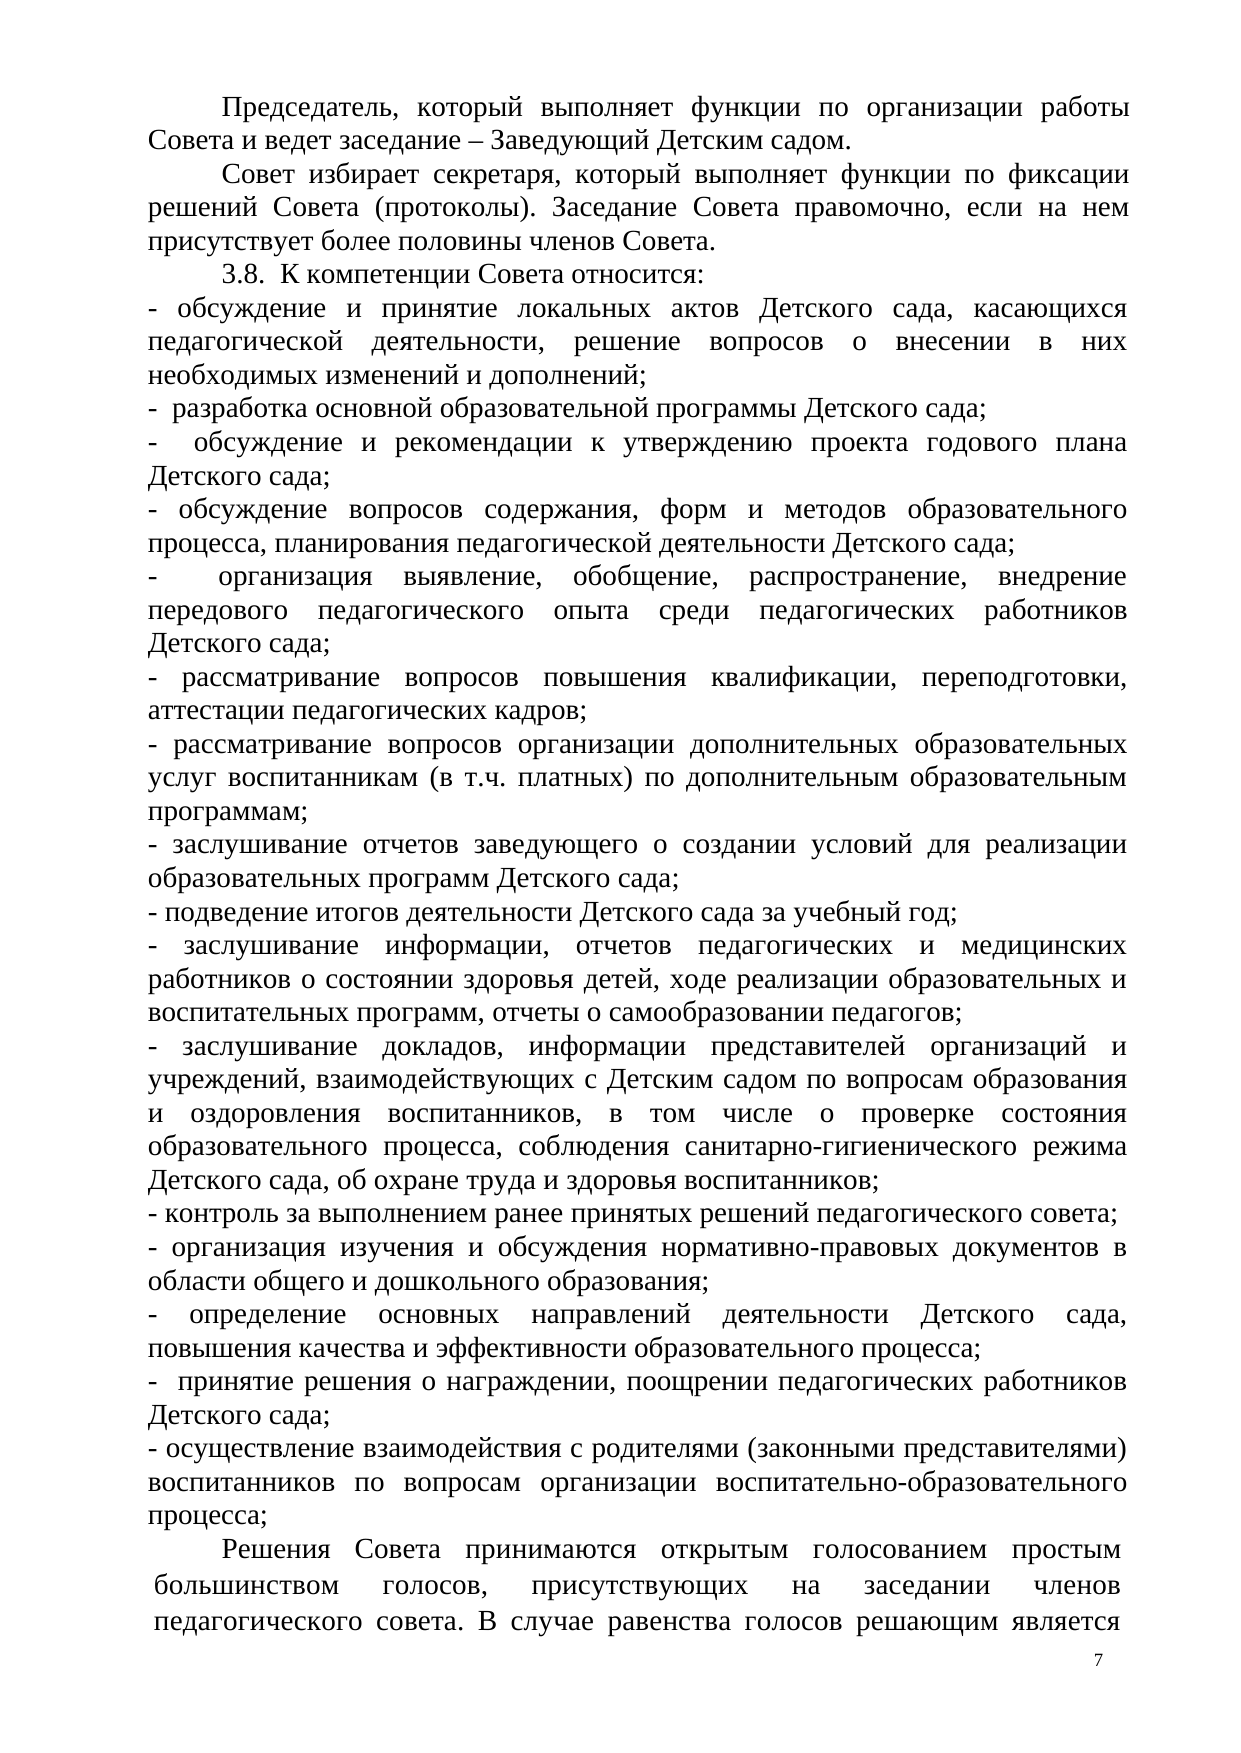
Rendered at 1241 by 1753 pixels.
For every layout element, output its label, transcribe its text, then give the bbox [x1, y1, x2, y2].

text - обсуждение и рекомендации к утверждению проекта годового плана Детского сада; [148, 424, 1128, 491]
text Совет избирает секретаря, который выполняет функции по фиксации решений Совета (протоколы). Заседание Совета правомочно, если на нем присутствует более половины членов Совета. [148, 156, 1130, 256]
text - подведение итогов деятельности Детского сада за учебный год; [148, 894, 1128, 927]
text 3.8. К компетенции Совета относится: [148, 256, 1130, 290]
text - обсуждение и принятие локальных актов Детского сада, касающихся педагогической деятельности, решение вопросов о внесении в них необходимых изменений и дополнений; [148, 290, 1128, 391]
text - организация изучения и обсуждения нормативно-правовых документов в области общего и дошкольного образования; [148, 1229, 1128, 1296]
text - организация выявление, обобщение, распространение, внедрение передового педагогического опыта среди педагогических работников Детского сада; [148, 558, 1128, 659]
text - рассматривание вопросов организации дополнительных образовательных услуг воспитанникам (в т.ч. платных) по дополнительным образовательным программам; [148, 726, 1128, 827]
text - заслушивание докладов, информации представителей организаций и учреждений, взаимодействующих с Детским садом по вопросам образования и оздоровления воспитанников, в том числе о проверке состояния образовательного процесса, соблюдения санитарно-гигиенического режима Детского сада, об охране труда и здоровья воспитанников; [148, 1028, 1128, 1196]
text - определение основных направлений деятельности Детского сада, повышения качества и эффективности образовательного процесса; [148, 1296, 1128, 1363]
text - контроль за выполнением ранее принятых решений педагогического совета; [148, 1196, 1128, 1229]
text - разработка основной образовательной программы Детского сада; [148, 391, 1128, 424]
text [154, 1531, 1122, 1638]
text - осуществление взаимодействия с родителями (законными представителями) воспитанников по вопросам организации воспитательно-образовательного процесса; [148, 1430, 1128, 1531]
text - рассматривание вопросов повышения квалификации, переподготовки, аттестации педагогических кадров; [148, 659, 1128, 726]
text - заслушивание информации, отчетов педагогических и медицинских работников о состоянии здоровья детей, ходе реализации образовательных и воспитательных программ, отчеты о самообразовании педагогов; [148, 927, 1128, 1028]
text - заслушивание отчетов заведующего о создании условий для реализации образовательных программ Детского сада; [148, 827, 1128, 894]
text Председатель, который выполняет функции по организации работы Совета и ведет заседание – Заведующий Детским садом. [148, 89, 1130, 156]
text - обсуждение вопросов содержания, форм и методов образовательного процесса, планирования педагогической деятельности Детского сада; [148, 491, 1128, 558]
text - принятие решения о награждении, поощрении педагогических работников Детского сада; [148, 1363, 1128, 1430]
